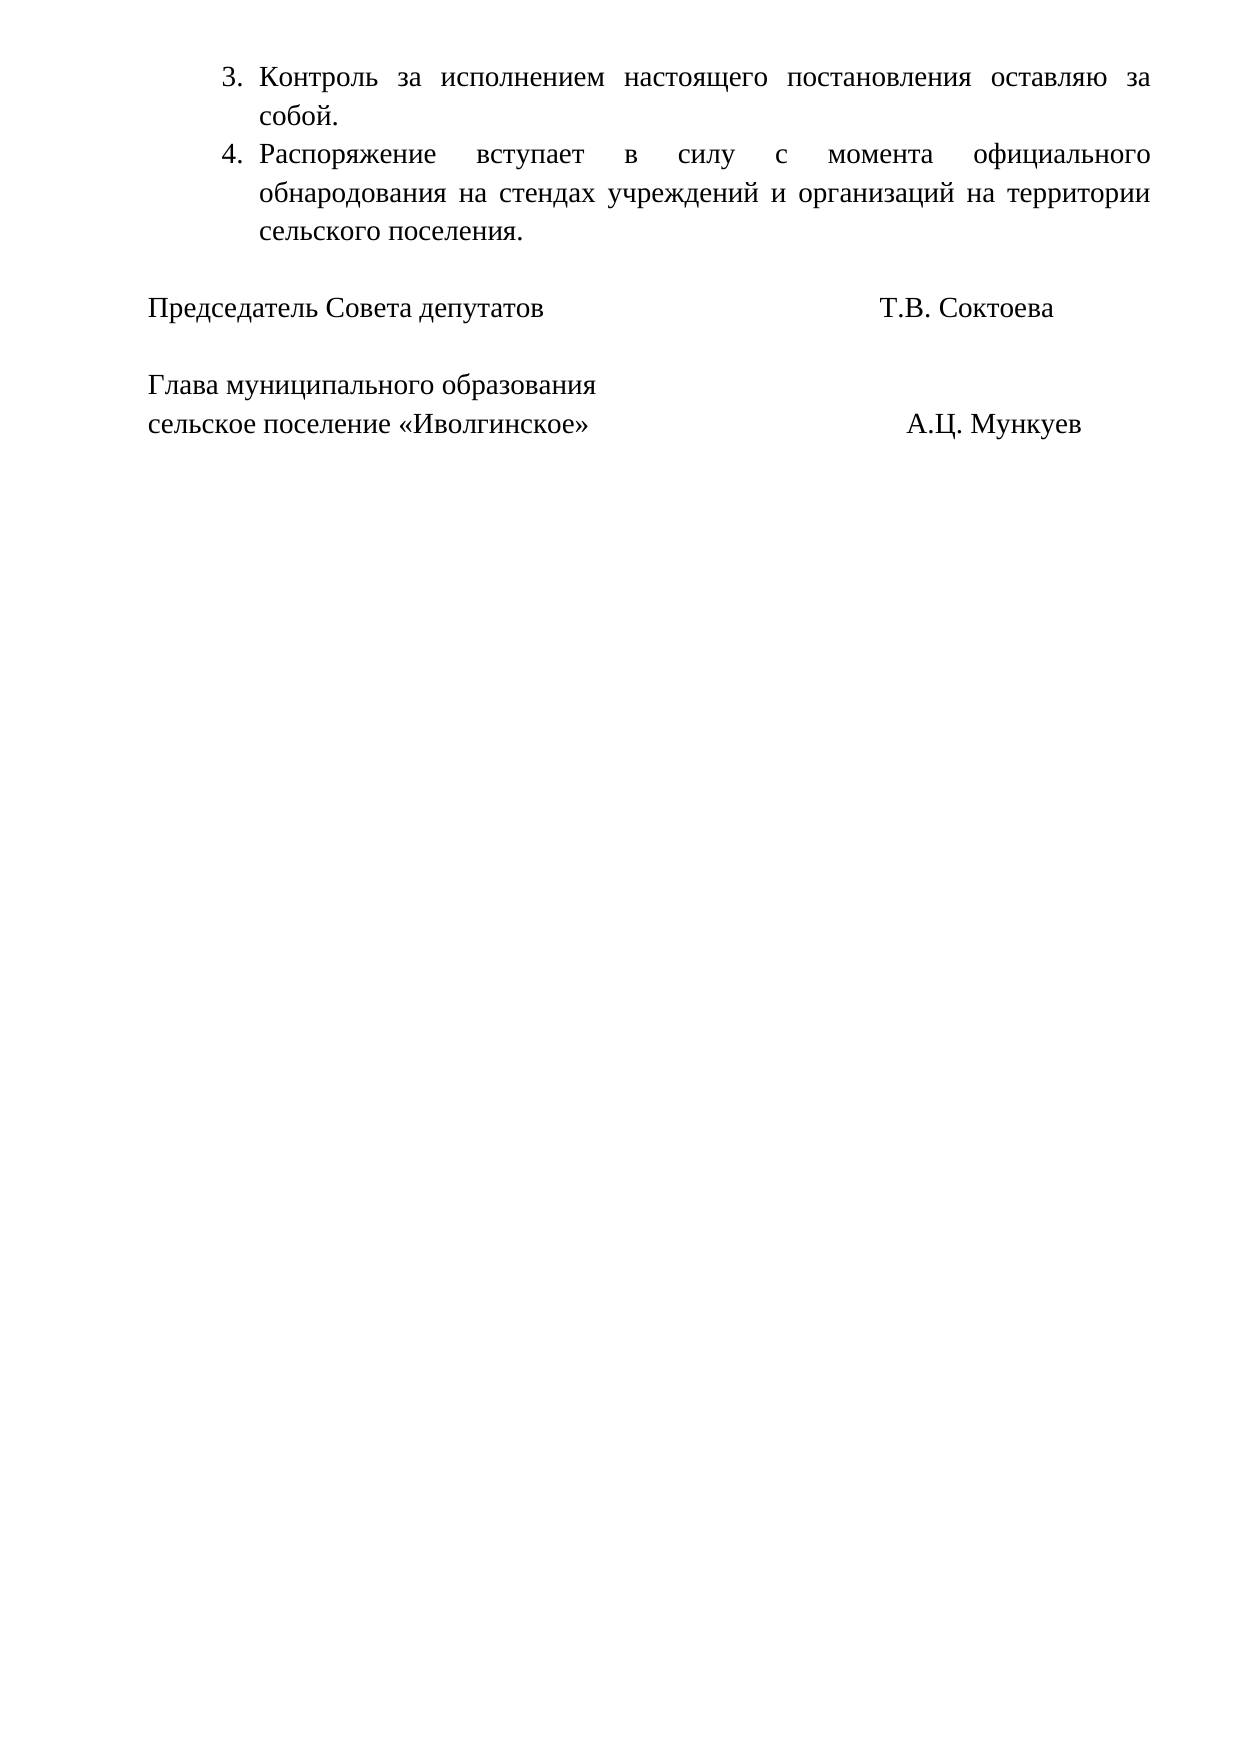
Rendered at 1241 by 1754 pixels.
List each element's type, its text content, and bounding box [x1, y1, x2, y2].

text Глава муниципального образования [148, 367, 1152, 401]
text сельское поселение «Иволгинское» А.Ц. Мункуев [148, 406, 1152, 439]
text Председатель Совета депутатов Т.В. Соктоева [148, 290, 1152, 324]
list Распоряжение вступает в силу с момента официального обнародования на стендах учреждений и организаций на территории сельского поселения. [221, 136, 1152, 247]
list Контроль за исполнением настоящего постановления оставляю за собой. [221, 59, 1152, 131]
